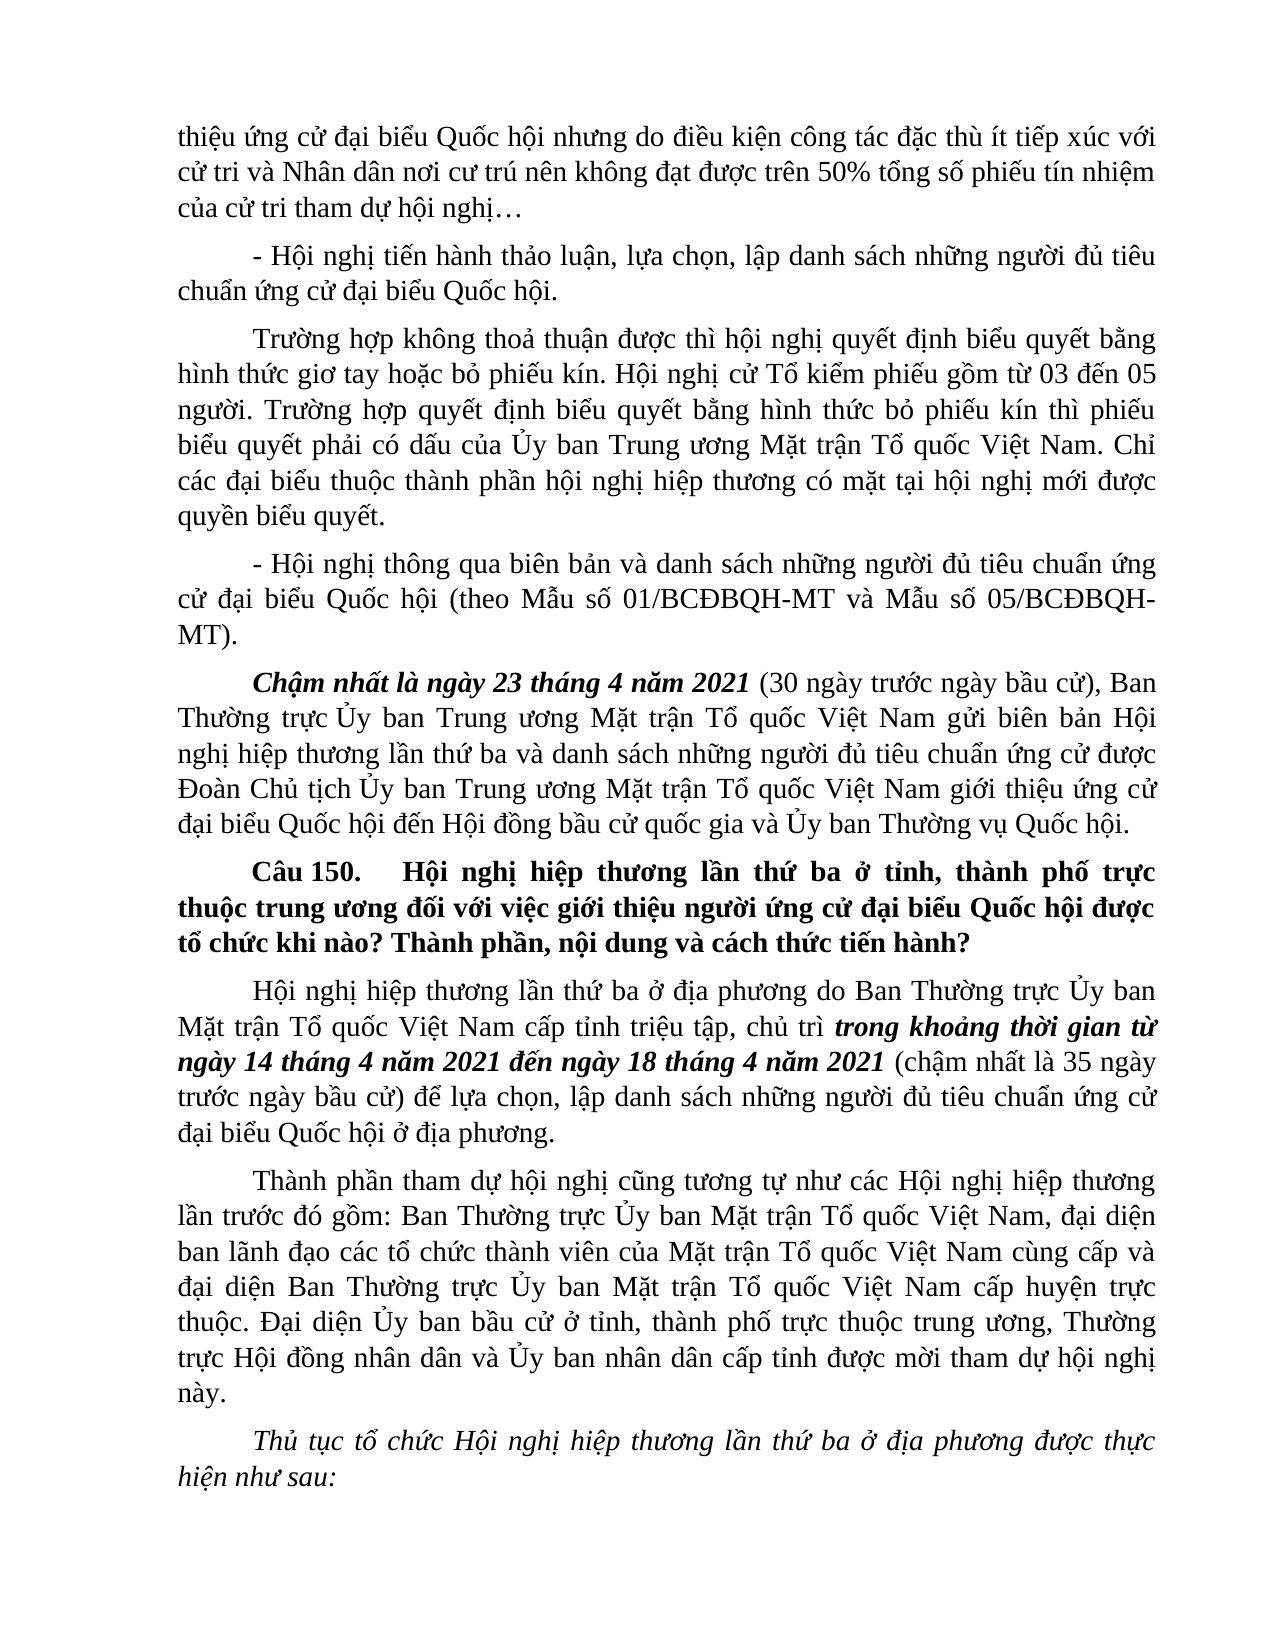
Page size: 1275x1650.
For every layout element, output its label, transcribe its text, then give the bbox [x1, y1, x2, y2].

text Chậm nhất là ngày 23 tháng 4 năm 2021 (30 ngày trước ngày bầu cử), Ban Thường trực Ủy ban Trung ương Mặt trận Tổ quốc Việt Nam gửi biên bản Hội nghị hiệp thương lần thứ ba và danh sách những người đủ tiêu chuẩn ứng cử được Đoàn Chủ tịch Ủy ban Trung ương Mặt trận Tổ quốc Việt Nam giới thiệu ứng cử đại biểu Quốc hội đến Hội đồng bầu cử quốc gia và Ủy ban Thường vụ Quốc hội. [177, 805, 1157, 841]
text Thủ tục tổ chức Hội nghị hiệp thương lần thứ ba ở địa phương được thực hiện như sau: [177, 1422, 1157, 1493]
text Chậm nhất là ngày 23 tháng 4 năm 2021 (30 ngày trước ngày bầu cử), Ban Thường trực Ủy ban Trung ương Mặt trận Tổ quốc Việt Nam gửi biên bản Hội nghị hiệp thương lần thứ ba và danh sách những người đủ tiêu chuẩn ứng cử được Đoàn Chủ tịch Ủy ban Trung ương Mặt trận Tổ quốc Việt Nam giới thiệu ứng cử đại biểu Quốc hội đến Hội đồng bầu cử quốc gia và Ủy ban Thường vụ Quốc hội. [177, 664, 1157, 700]
subtitle Hội nghị hiệp thương lần thứ ba ở tỉnh, thành phố trực thuộc trung ương đối với việc giới thiệu người ứng cử đại biểu Quốc hội được tổ chức khi nào? Thành phần, nội dung và cách thức tiến hành? [177, 853, 1157, 960]
text Trường hợp không thoả thuận được thì hội nghị quyết định biểu quyết bằng hình thức giơ tay hoặc bỏ phiếu kín. Hội nghị cử Tổ kiểm phiếu gồm từ 03 đến 05 người. Trường hợp quyết định biểu quyết bằng hình thức bỏ phiếu kín thì phiếu biểu quyết phải có dấu của Ủy ban Trung ương Mặt trận Tổ quốc Việt Nam. Chỉ các đại biểu thuộc thành phần hội nghị hiệp thương có mặt tại hội nghị mới được quyền biểu quyết. [177, 320, 1157, 533]
text Thành phần tham dự hội nghị cũng tương tự như các Hội nghị hiệp thương lần trước đó gồm: Ban Thường trực Ủy ban Mặt trận Tổ quốc Việt Nam, đại diện ban lãnh đạo các tổ chức thành viên của Mặt trận Tổ quốc Việt Nam cùng cấp và đại diện Ban Thường trực Ủy ban Mặt trận Tổ quốc Việt Nam cấp huyện trực thuộc. Đại diện Ủy ban bầu cử ở tỉnh, thành phố trực thuộc trung ương, Thường trực Hội đồng nhân dân và Ủy ban nhân dân cấp tỉnh được mời tham dự hội nghị này. [177, 1162, 1157, 1410]
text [177, 118, 1157, 224]
text Hội nghị hiệp thương lần thứ ba ở địa phương do Ban Thường trực Ủy ban Mặt trận Tổ quốc Việt Nam cấp tỉnh triệu tập, chủ trì trong khoảng thời gian từ ngày 14 tháng 4 năm 2021 đến ngày 18 tháng 4 năm 2021 (chậm nhất là 35 ngày trước ngày bầu cử) để lựa chọn, lập danh sách những người đủ tiêu chuẩn ứng cử đại biểu Quốc hội ở địa phương. [177, 972, 1157, 1149]
text - Hội nghị thông qua biên bản và danh sách những người đủ tiêu chuẩn ứng cử đại biểu Quốc hội (theo Mẫu số 01/BCĐBQH-MT và Mẫu số 05/BCĐBQH-MT). [177, 545, 1157, 651]
text - Hội nghị tiến hành thảo luận, lựa chọn, lập danh sách những người đủ tiêu chuẩn ứng cử đại biểu Quốc hội. [177, 237, 1157, 308]
